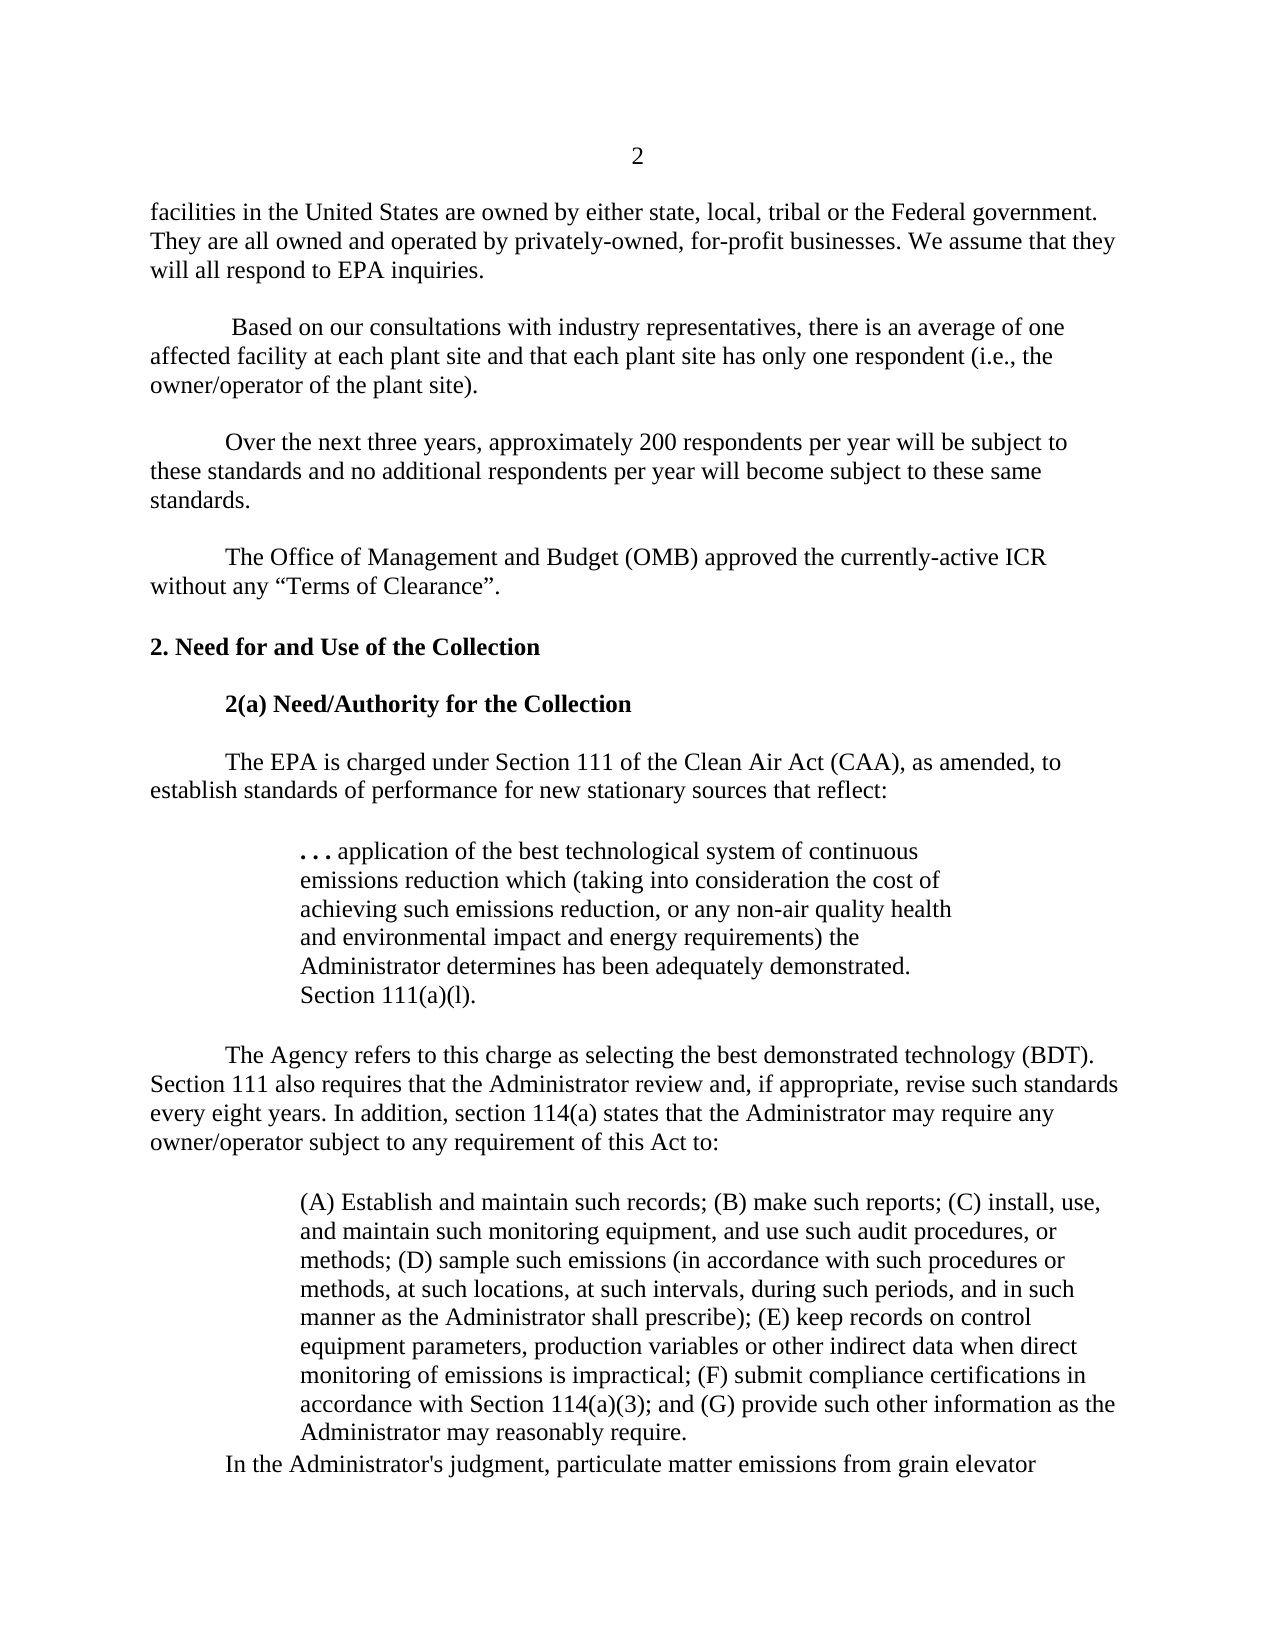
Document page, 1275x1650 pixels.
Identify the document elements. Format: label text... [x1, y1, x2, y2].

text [150, 198, 1125, 284]
text . . . application of the best technological system of continuous emissions reduction which (taking into consideration the cost of achieving such emissions reduction, or any non-air quality health and environmental impact and energy requirements) the Administrator determines has been adequately demonstrated. Section 111(a)(l). [300, 836, 975, 1009]
text (A) Establish and maintain such records; (B) make such reports; (C) install, use, and maintain such monitoring equipment, and use such audit procedures, or methods; (D) sample such emissions (in accordance with such procedures or methods, at such locations, at such intervals, during such periods, and in such manner as the Administrator shall prescribe); (E) keep records on control equipment parameters, production variables or other indirect data when direct monitoring of emissions is impractical; (F) submit compliance certifications in accordance with Section 114(a)(3); and (G) provide such other information as the Administrator may reasonably require. [300, 1188, 1125, 1446]
text Over the next three years, approximately 200 respondents per year will be subject to these standards and no additional respondents per year will become subject to these same standards. [150, 427, 1125, 514]
text The Agency refers to this charge as selecting the best demonstrated technology (BDT). Section 111 also requires that the Administrator review and, if appropriate, revise such standards every eight years. In addition, section 114(a) states that the Administrator may require any owner/operator subject to any requirement of this Act to: [150, 1041, 1125, 1156]
text 2(a) Need/Authority for the Collection [150, 689, 1125, 718]
text 2. Need for and Use of the Collection [150, 632, 1125, 661]
text The EPA is charged under Section 111 of the Clean Air Act (CAA), as amended, to establish standards of performance for new stationary sources that reflect: [150, 747, 1125, 804]
text Based on our consultations with industry representatives, there is an average of one affected facility at each plant site and that each plant site has only one respondent (i.e., the owner/operator of the plant site). [150, 312, 1125, 399]
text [150, 1450, 1125, 1478]
text The Office of Management and Budget (OMB) approved the currently-active ICR without any “Terms of Clearance”. [150, 541, 1125, 600]
